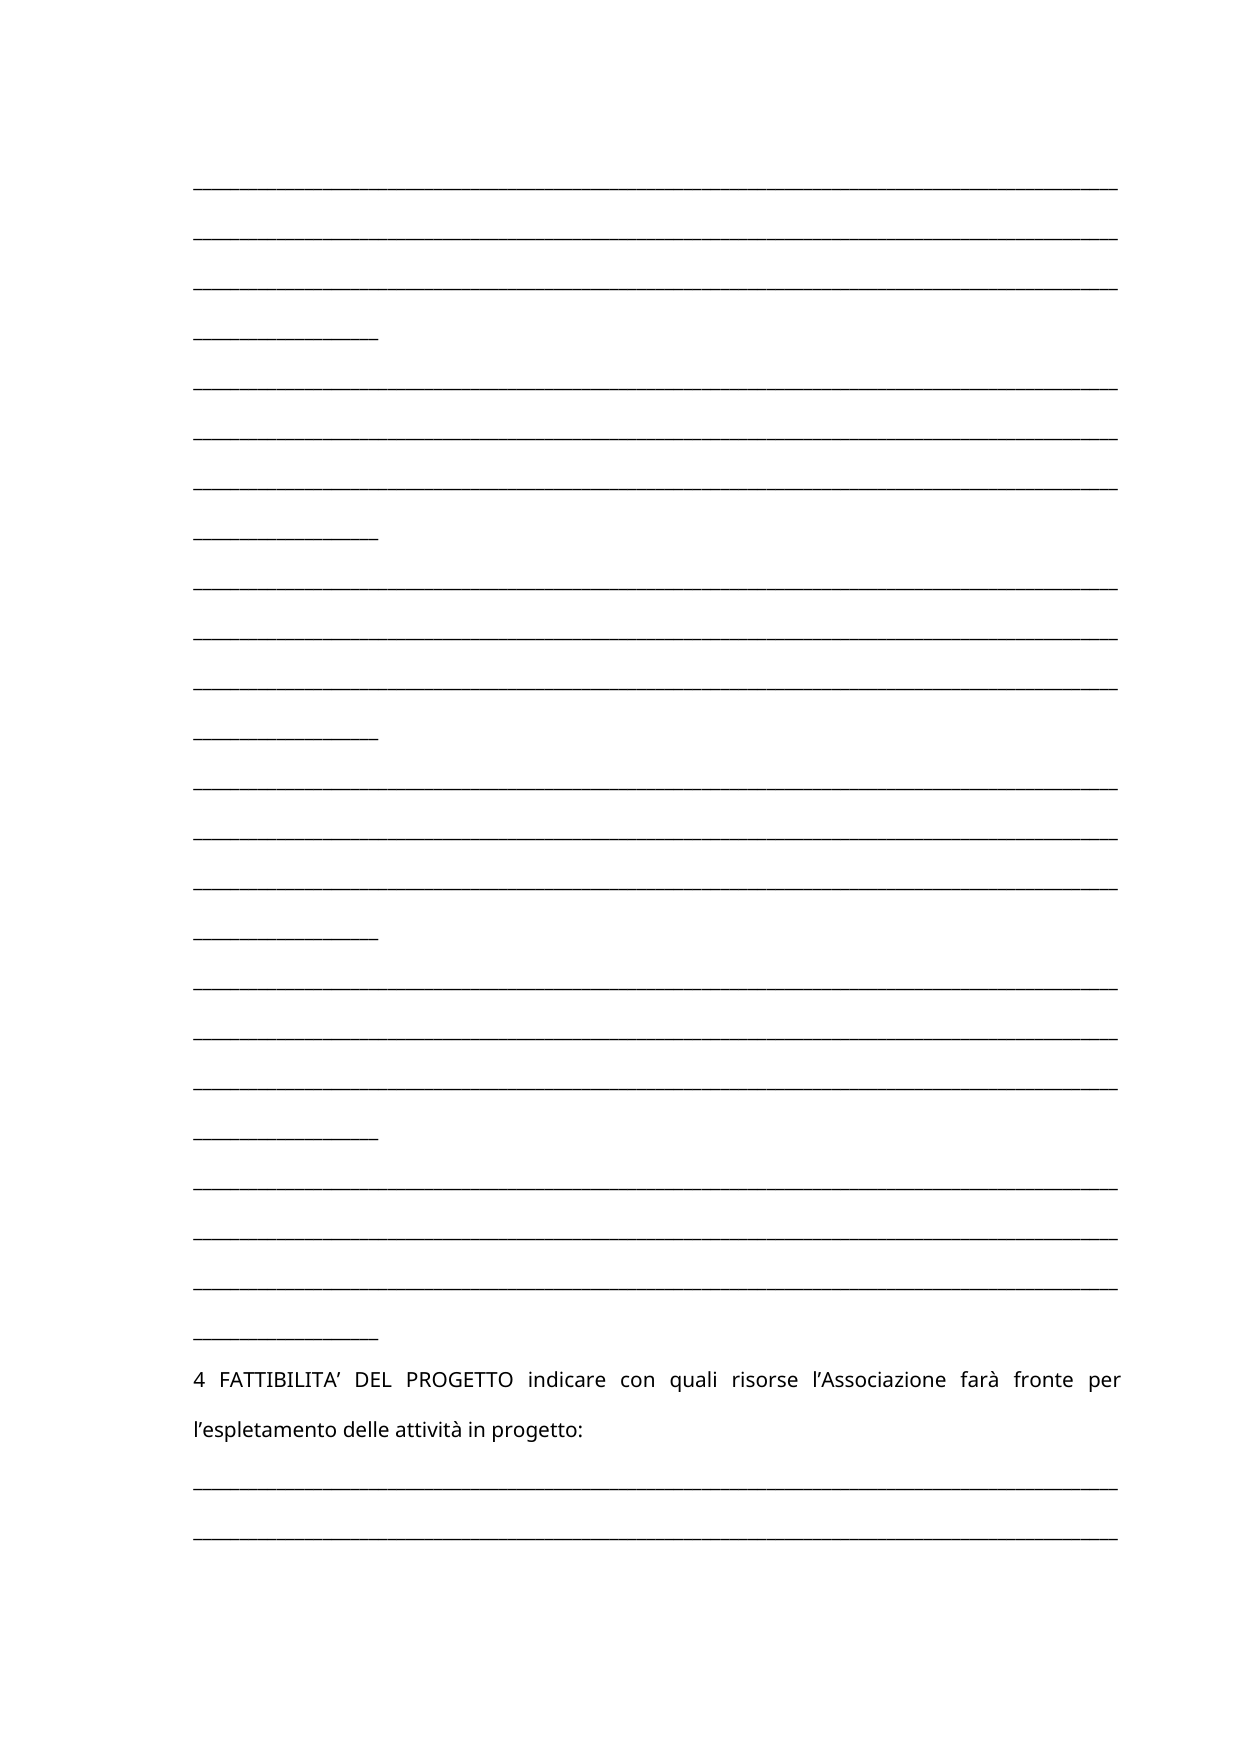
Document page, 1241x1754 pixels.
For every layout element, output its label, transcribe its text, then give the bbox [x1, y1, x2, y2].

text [193, 1448, 1122, 1548]
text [193, 148, 1122, 348]
text 4 FATTIBILITA’ DEL PROGETTO indicare con quali risorse l’Associazione farà fronte per l’espletamento delle attività in progetto: [193, 1348, 1122, 1448]
